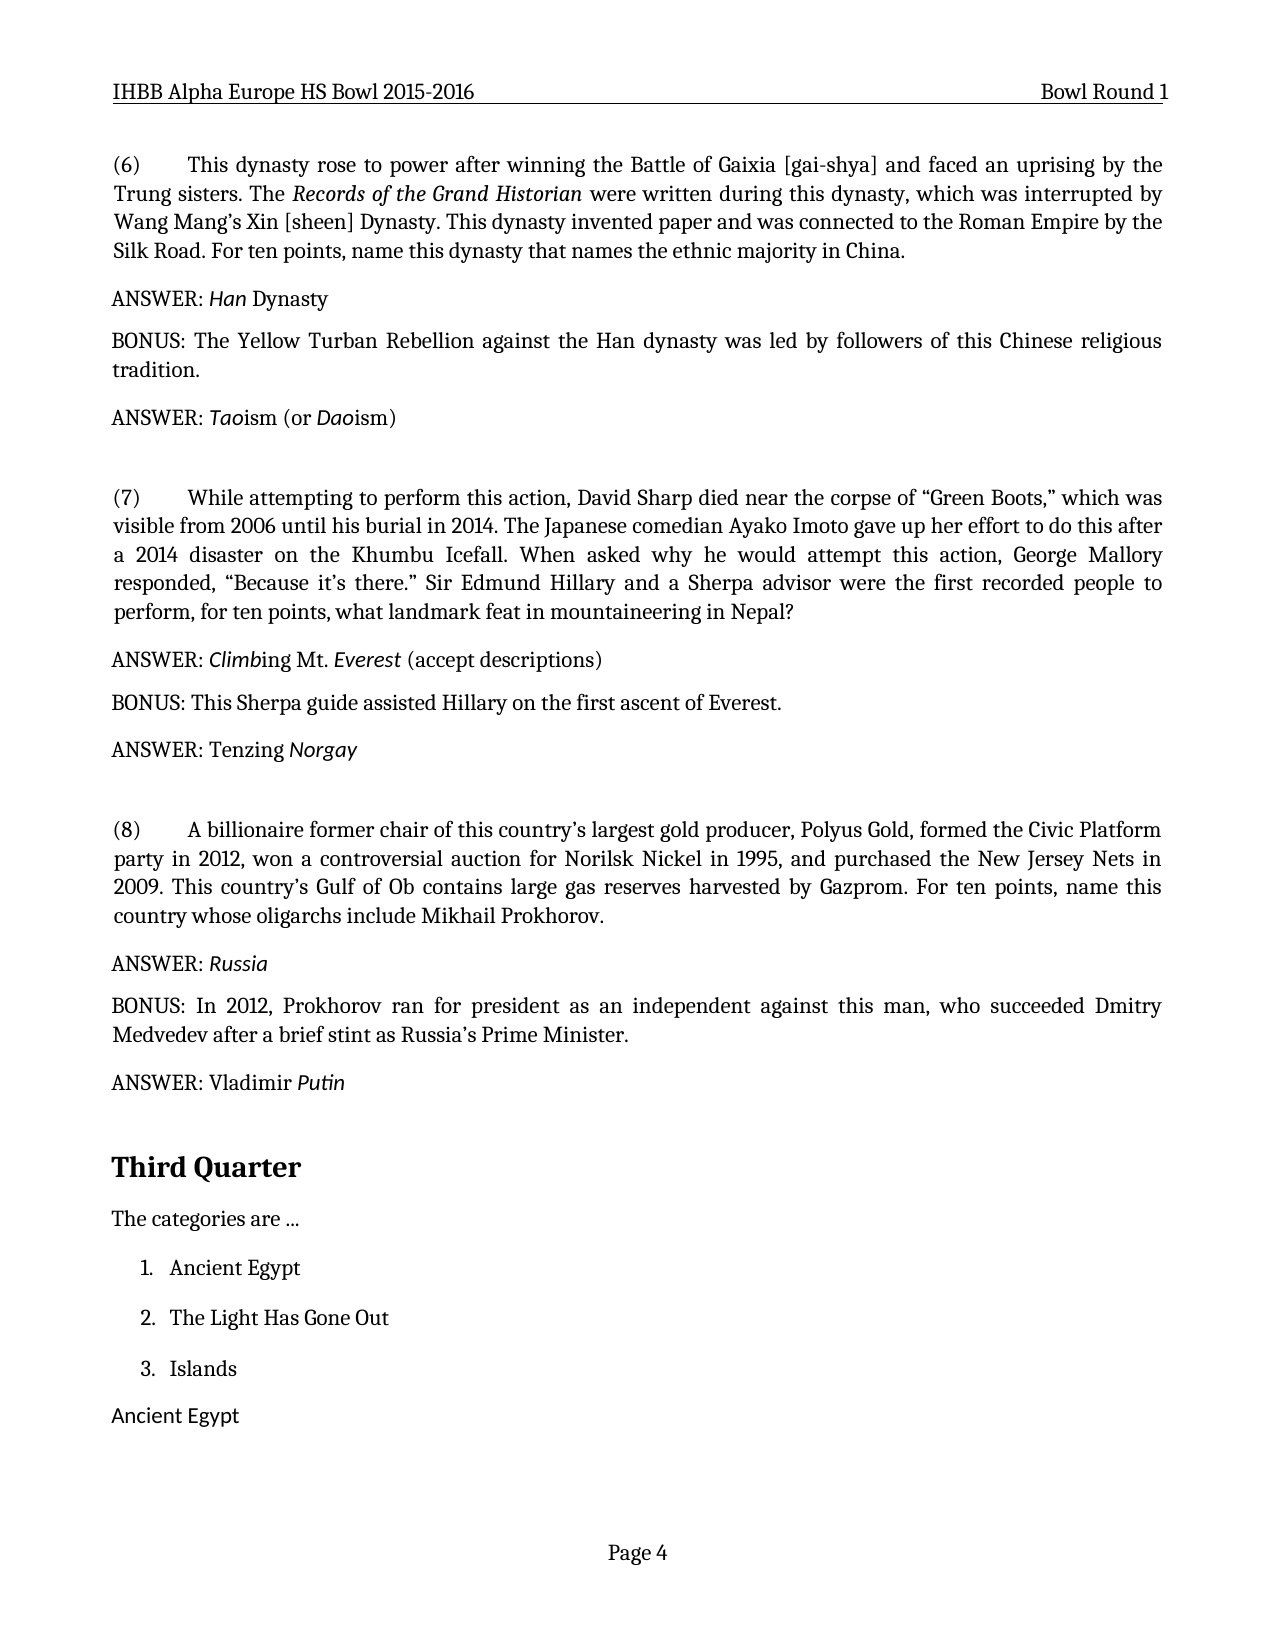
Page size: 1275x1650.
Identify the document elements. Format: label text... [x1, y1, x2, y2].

list The Light Has Gone Out [140, 1305, 1164, 1332]
text The categories are ... [111, 1206, 1164, 1232]
list This dynasty rose to power after winning the Battle of Gaixia [gai-shya] and faced an uprising by the Trung sisters. The Records of the Grand Historian were written during this dynasty, which was interrupted by Wang Mang’s Xin [sheen] Dynasty. This dynasty invented paper and was connected to the Roman Empire by the Silk Road. For ten points, name this dynasty that names the ethnic majority in China. [112, 152, 1164, 264]
text BONUS: This Sherpa guide assisted Hillary on the first ascent of Everest. [111, 689, 1164, 716]
text ANSWER: Russia [111, 949, 1164, 977]
list Islands [140, 1355, 1164, 1382]
text ANSWER: Han Dynasty [111, 284, 1164, 312]
text ANSWER: Climbing Mt. Everest (accept descriptions) [111, 645, 1164, 673]
text BONUS: In 2012, Prokhorov ran for president as an independent against this man, who succeeded Dmitry Medvedev after a brief stint as Russia’s Prime Minister. [111, 993, 1164, 1048]
text ANSWER: Tenzing Norgay [111, 735, 1164, 763]
list Ancient Egypt [140, 1255, 1164, 1281]
text ANSWER: Taoism (or Daoism) [111, 403, 1164, 431]
list A billionaire former chair of this country’s largest gold producer, Polyus Gold, formed the Civic Platform party in 2012, won a controversial auction for Norilsk Nickel in 1995, and purchased the New Jersey Nets in 2009. This country’s Gulf of Ob contains large gas reserves harvested by Gazprom. For ten points, name this country whose oligarchs include Mikhail Prokhorov. [112, 817, 1164, 929]
text Ancient Egypt [111, 1401, 1168, 1429]
text ANSWER: Vladimir Putin [111, 1068, 1164, 1096]
text BONUS: The Yellow Turban Rebellion against the Han dynasty was led by followers of this Chinese religious tradition. [111, 328, 1164, 383]
subtitle Third Quarter [111, 1150, 1162, 1185]
list While attempting to perform this action, David Sharp died near the corpse of “Green Boots,” which was visible from 2006 until his burial in 2014. The Japanese comedian Ayako Imoto gave up her effort to do this after a 2014 disaster on the Khumbu Icefall. When asked why he would attempt this action, George Mallory responded, “Because it’s there.” Sir Edmund Hillary and a Sherpa advisor were the first recorded people to perform, for ten points, what landmark feat in mountaineering in Nepal? [112, 484, 1164, 625]
